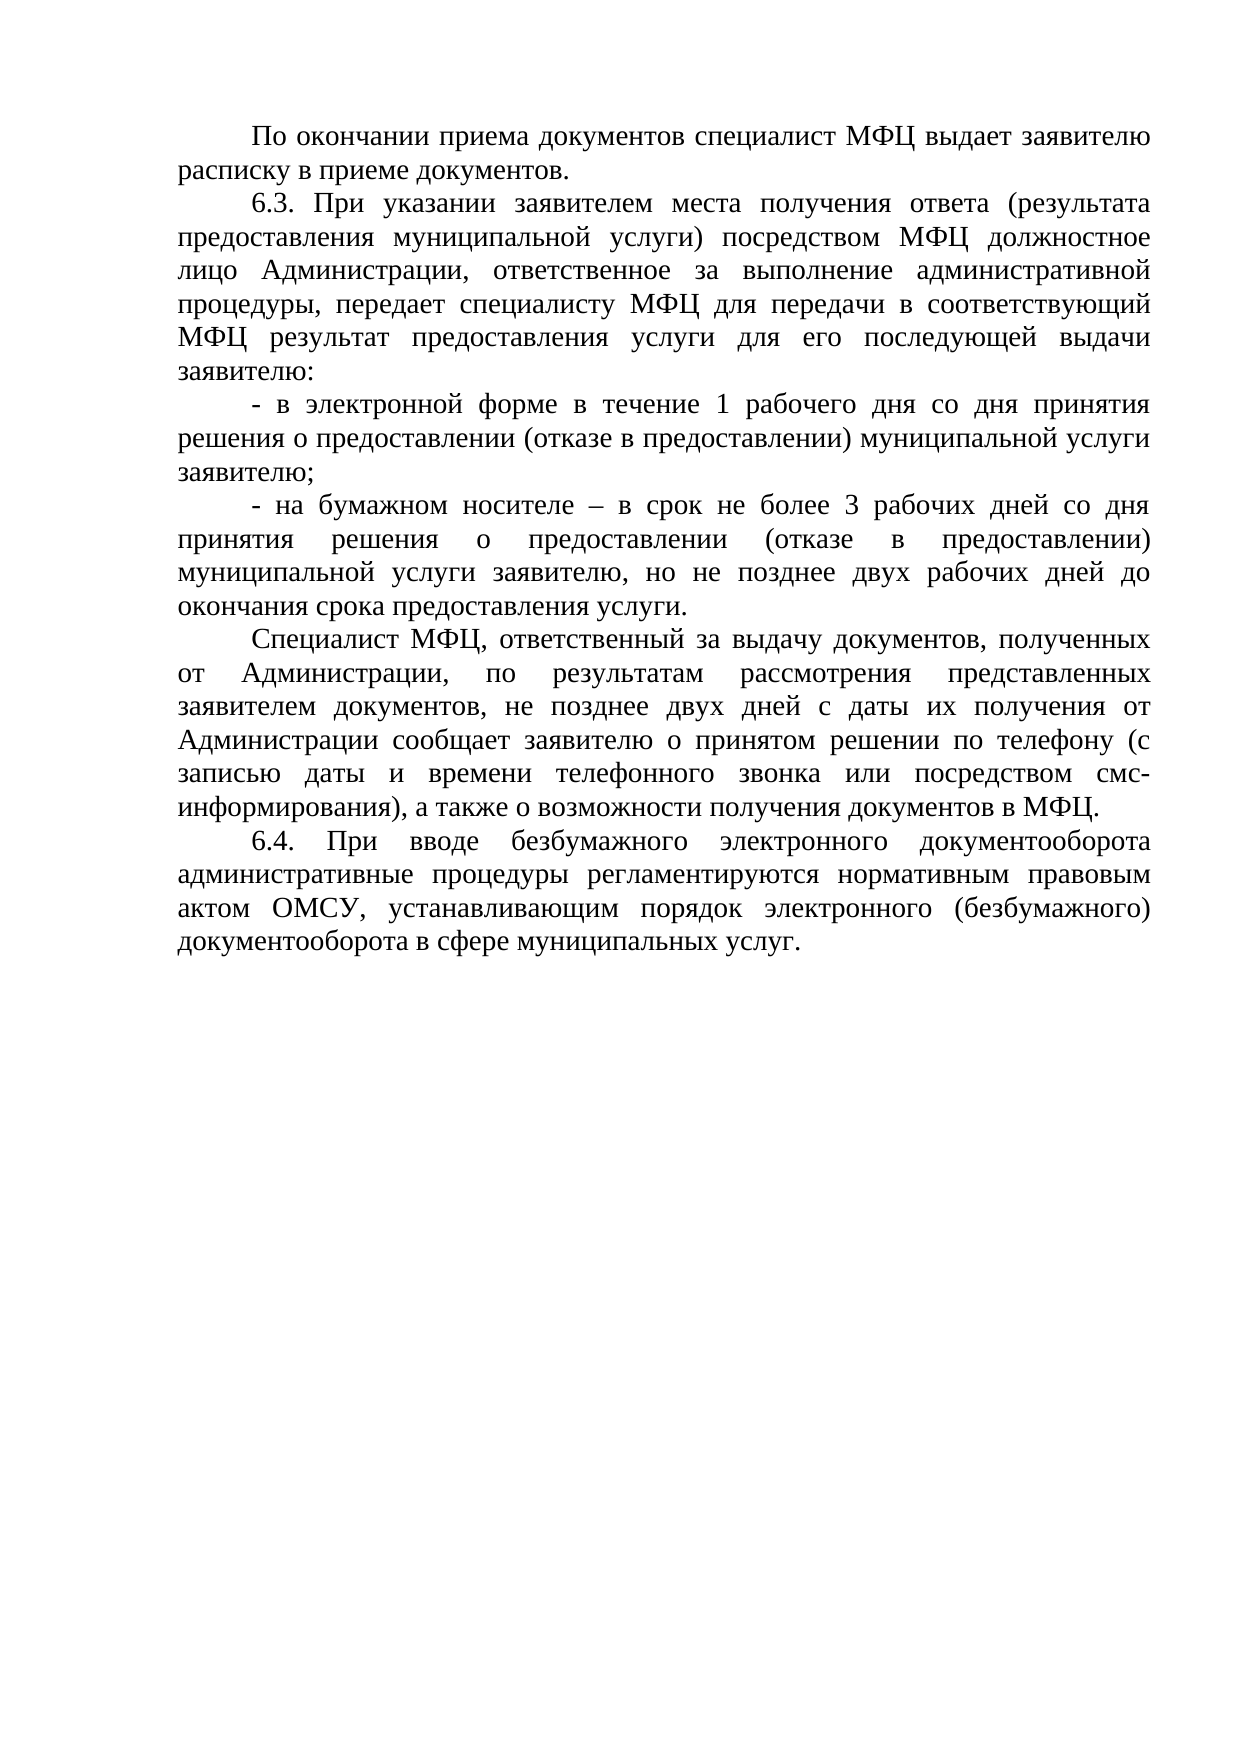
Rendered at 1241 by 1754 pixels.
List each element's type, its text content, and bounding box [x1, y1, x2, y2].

text - на бумажном носителе – в срок не более 3 рабочих дней со дня принятия решения о предоставлении (отказе в предоставлении) муниципальной услуги заявителю, но не позднее двух рабочих дней до окончания срока предоставления услуги. [177, 487, 1152, 621]
text 6.4. При вводе безбумажного электронного документооборота административные процедуры регламентируются нормативным правовым актом ОМСУ, устанавливающим порядок электронного (безбумажного) документооборота в сфере муниципальных услуг. [177, 823, 1152, 957]
text 6.3. При указании заявителем места получения ответа (результата предоставления муниципальной услуги) посредством МФЦ должностное лицо Администрации, ответственное за выполнение административной процедуры, передает специалисту МФЦ для передачи в соответствующий МФЦ результат предоставления услуги для его последующей выдачи заявителю: [177, 185, 1152, 387]
text - в электронной форме в течение 1 рабочего дня со дня принятия решения о предоставлении (отказе в предоставлении) муниципальной услуги заявителю; [177, 387, 1152, 487]
text По окончании приема документов специалист МФЦ выдает заявителю расписку в приеме документов. [177, 118, 1152, 185]
text Специалист МФЦ, ответственный за выдачу документов, полученных от Администрации, по результатам рассмотрения представленных заявителем документов, не позднее двух дней с даты их получения от Администрации сообщает заявителю о принятом решении по телефону (с записью даты и времени телефонного звонка или посредством смс-информирования), а также о возможности получения документов в МФЦ. [177, 621, 1152, 823]
